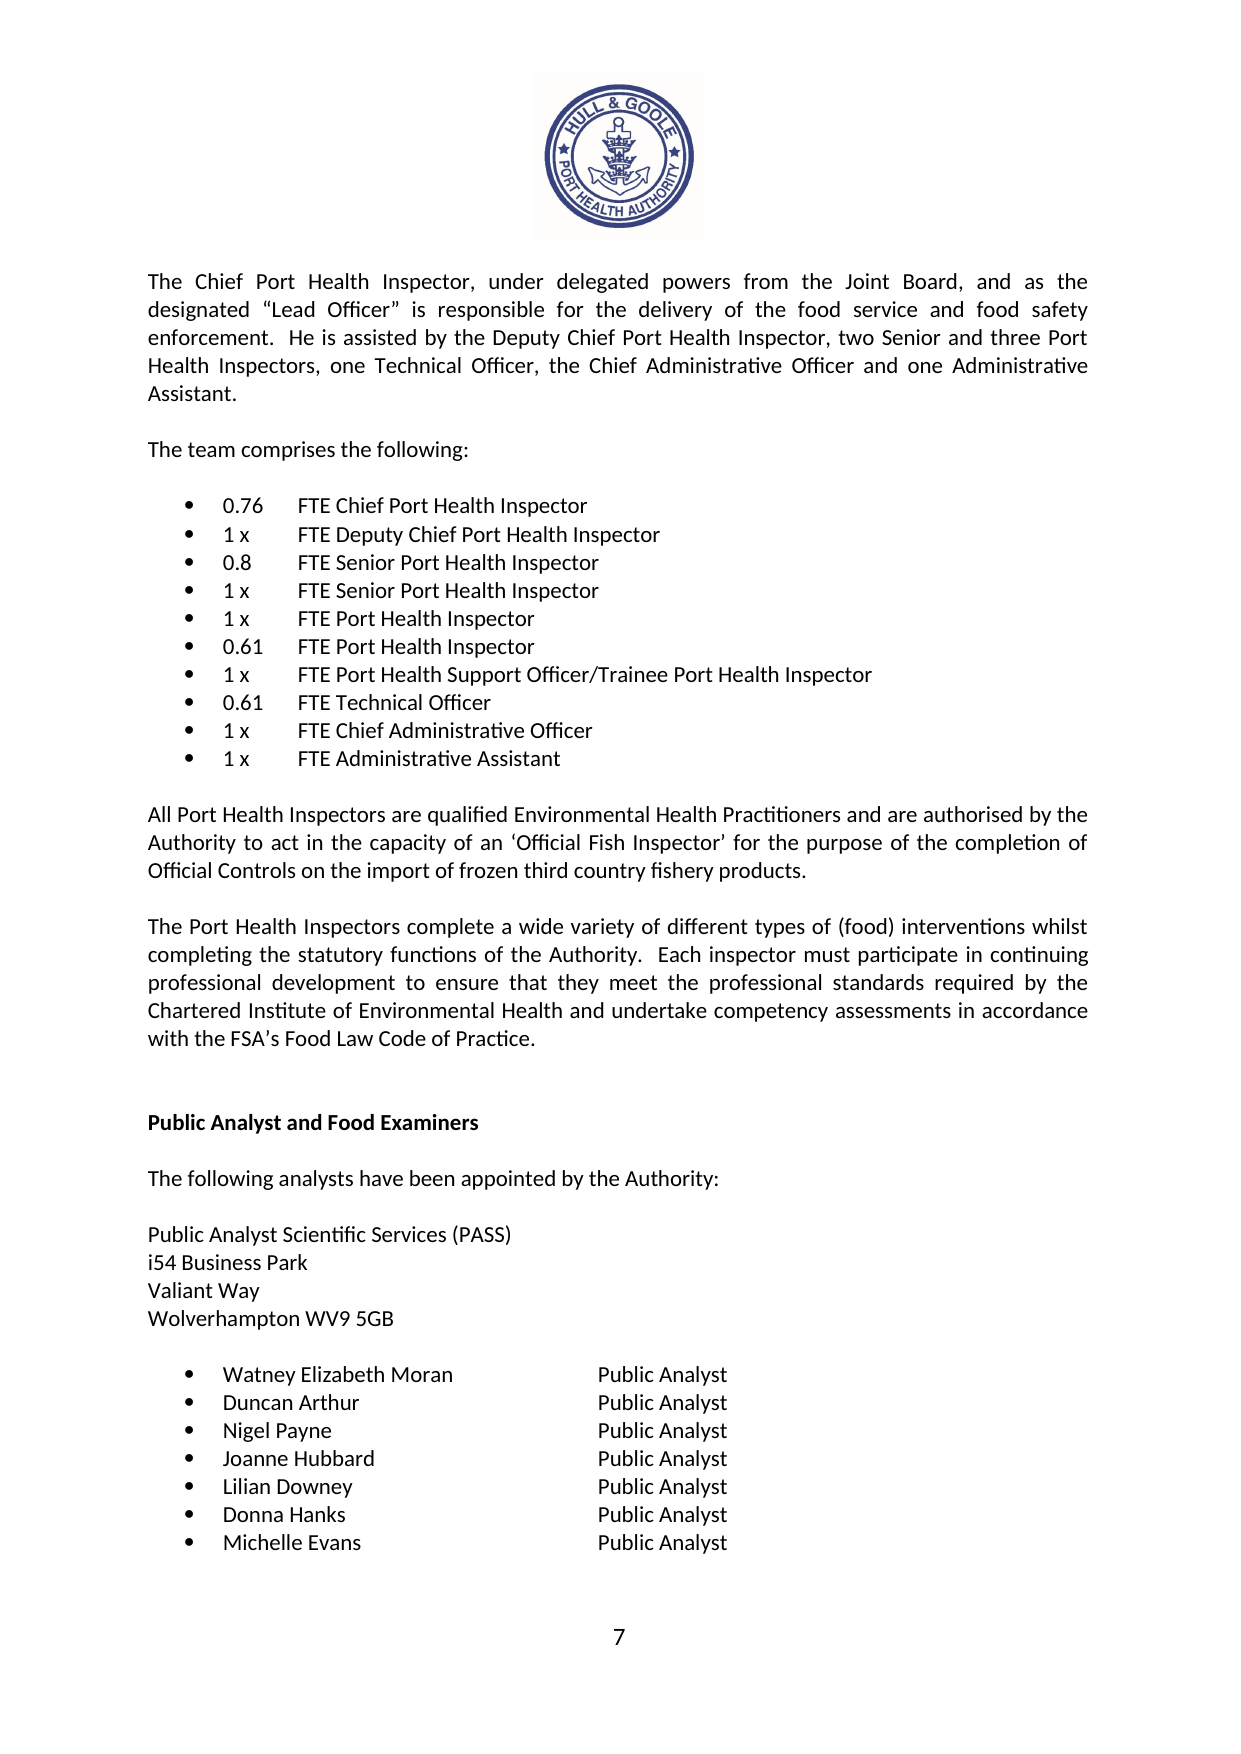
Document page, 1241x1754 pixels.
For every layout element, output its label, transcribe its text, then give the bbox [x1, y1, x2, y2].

list 1 x FTE Deputy Chief Port Health Inspector [185, 520, 1090, 548]
list 0.61 FTE Technical Officer [185, 688, 1090, 716]
list 1 x FTE Senior Port Health Inspector [185, 576, 1090, 604]
list 1 x FTE Port Health Inspector [185, 604, 1090, 632]
text The Port Health Inspectors complete a wide variety of different types of (food) interventions whilst completing the statutory functions of the Authority. Each inspector must participate in continuing professional development to ensure that they meet the professional standards required by the Chartered Institute of Environmental Health and undertake competency assessments in accordance with the FSA’s Food Law Code of Practice. [148, 912, 1090, 1052]
list Watney Elizabeth Moran Public Analyst [185, 1360, 1090, 1388]
list 1 x FTE Port Health Support Officer/Trainee Port Health Inspector [185, 660, 1090, 688]
list Duncan Arthur Public Analyst [185, 1388, 1090, 1416]
list 0.61 FTE Port Health Inspector [185, 632, 1090, 660]
text Public Analyst Scientific Services (PASS) [148, 1220, 1090, 1248]
text The Chief Port Health Inspector, under delegated powers from the Joint Board, and as the designated “Lead Officer” is responsible for the delivery of the food service and food safety enforcement. He is assisted by the Deputy Chief Port Health Inspector, two Senior and three Port Health Inspectors, one Technical Officer, the Chief Administrative Officer and one Administrative Assistant. [148, 267, 1090, 408]
list 1 x FTE Administrative Assistant [185, 744, 1090, 772]
list Joanne Hubbard Public Analyst [185, 1444, 1090, 1472]
text Public Analyst and Food Examiners [148, 1108, 1090, 1136]
text The team comprises the following: [148, 436, 1090, 464]
picture [533, 73, 705, 239]
list Nigel Payne Public Analyst [185, 1416, 1090, 1444]
list 0.76 FTE Chief Port Health Inspector [185, 492, 1090, 520]
text i54 Business Park [148, 1248, 1090, 1276]
text Wolverhampton WV9 5GB [148, 1304, 1090, 1332]
list Lilian Downey Public Analyst [185, 1472, 1090, 1500]
text The following analysts have been appointed by the Authority: [148, 1164, 1090, 1192]
text All Port Health Inspectors are qualified Environmental Health Practitioners and are authorised by the Authority to act in the capacity of an ‘Official Fish Inspector’ for the purpose of the completion of Official Controls on the import of frozen third country fishery products. [148, 800, 1090, 884]
text Valiant Way [148, 1276, 1090, 1304]
list Michelle Evans Public Analyst [185, 1528, 1090, 1556]
list 0.8 FTE Senior Port Health Inspector [185, 548, 1090, 576]
list Donna Hanks Public Analyst [185, 1500, 1090, 1528]
list 1 x FTE Chief Administrative Officer [185, 716, 1090, 744]
